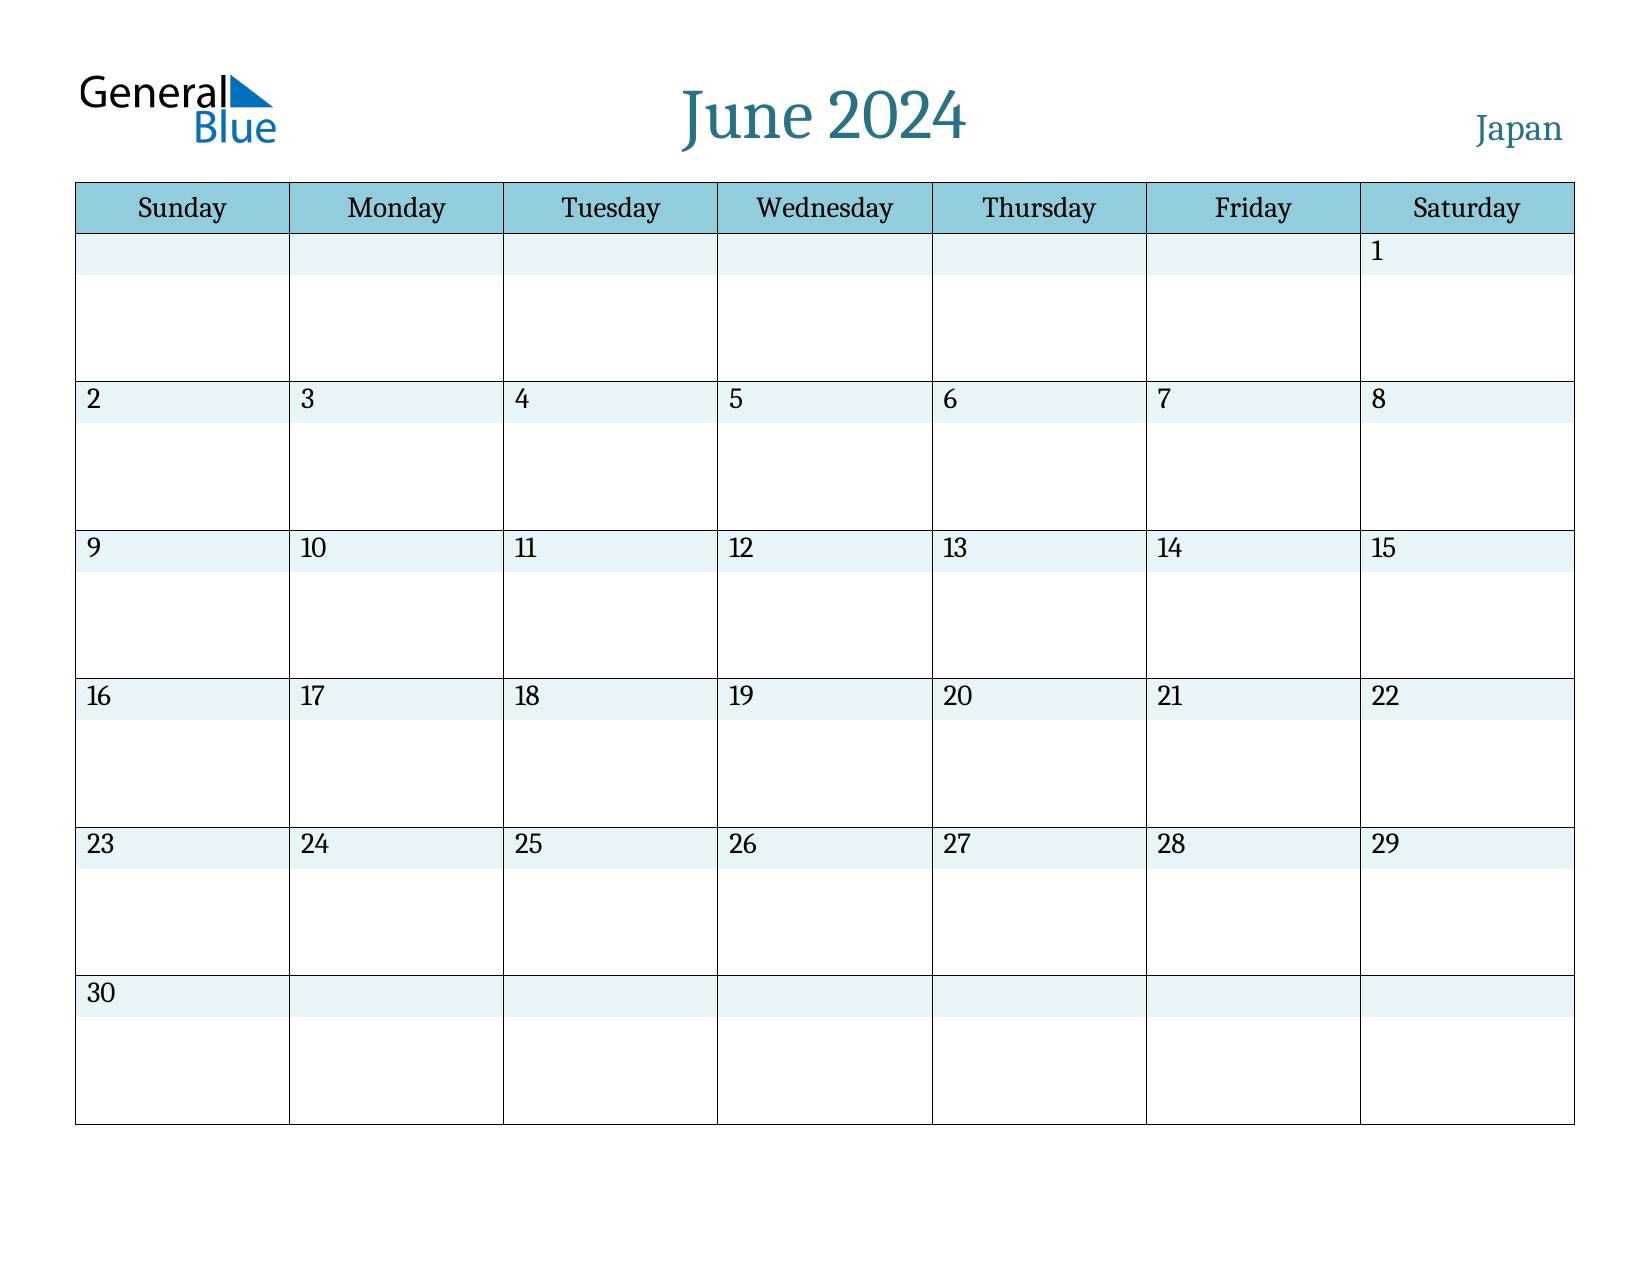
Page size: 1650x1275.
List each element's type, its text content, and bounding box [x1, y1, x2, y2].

table_cell [76, 720, 289, 827]
table_cell [1361, 1017, 1574, 1123]
table_cell [290, 976, 503, 1017]
table_cell 22 [1361, 679, 1574, 720]
table_cell [1147, 234, 1360, 275]
table_cell [718, 1017, 932, 1123]
table_header Japan [1146, 75, 1574, 182]
table_cell 18 [504, 679, 717, 720]
table_cell [1361, 869, 1574, 975]
table_cell [1147, 275, 1360, 381]
table_cell [76, 275, 289, 381]
table_cell [718, 572, 932, 678]
table_cell Sunday [76, 183, 289, 233]
table_cell [933, 976, 1146, 1017]
table_cell 28 [1147, 828, 1360, 869]
table_cell 8 [1361, 382, 1574, 423]
table_cell [504, 869, 717, 975]
table_cell [504, 234, 717, 275]
table_cell [1361, 572, 1574, 678]
table_cell 3 [290, 382, 503, 423]
table_cell 14 [1147, 531, 1360, 572]
table_header [76, 75, 503, 182]
table_cell [1147, 1017, 1360, 1123]
table_cell [933, 869, 1146, 975]
table_cell [1361, 976, 1574, 1017]
table_cell [504, 275, 717, 381]
table_cell [290, 1017, 503, 1123]
table_cell [933, 275, 1146, 381]
table_cell [76, 234, 289, 275]
table_cell [76, 869, 289, 975]
table_cell [1147, 572, 1360, 678]
table_cell 24 [290, 828, 503, 869]
table_cell 11 [504, 531, 717, 572]
table_cell 26 [718, 828, 932, 869]
table_cell 9 [76, 531, 289, 572]
table_cell [1147, 869, 1360, 975]
table_cell 15 [1361, 531, 1574, 572]
table_cell 23 [76, 828, 289, 869]
table_cell [290, 423, 503, 530]
table_cell [1147, 976, 1360, 1017]
table_cell [933, 572, 1146, 678]
table_cell 1 [1361, 234, 1574, 275]
table_cell [933, 423, 1146, 530]
table_cell [933, 1017, 1146, 1123]
table_cell 25 [504, 828, 717, 869]
table_cell [290, 234, 503, 275]
table_cell Friday [1147, 183, 1360, 233]
table_cell [504, 720, 717, 827]
table_cell [1361, 275, 1574, 381]
table_cell 20 [933, 679, 1146, 720]
table_cell [504, 572, 717, 678]
table_cell 30 [76, 976, 289, 1017]
table_cell [290, 869, 503, 975]
table_cell [1361, 720, 1574, 827]
table_cell 16 [76, 679, 289, 720]
table_cell Monday [290, 183, 503, 233]
table_cell 19 [718, 679, 932, 720]
table_cell 7 [1147, 382, 1360, 423]
table_cell 10 [290, 531, 503, 572]
table_cell [290, 572, 503, 678]
table_cell [933, 234, 1146, 275]
table_cell [290, 720, 503, 827]
table_cell 17 [290, 679, 503, 720]
table_cell [1361, 423, 1574, 530]
table_header June 2024 [504, 75, 1146, 182]
table_cell 21 [1147, 679, 1360, 720]
table_cell [504, 976, 717, 1017]
table_cell [718, 275, 932, 381]
table_cell 27 [933, 828, 1146, 869]
table_cell [1147, 720, 1360, 827]
table_cell [76, 1017, 289, 1123]
table_cell 5 [718, 382, 932, 423]
table_cell 13 [933, 531, 1146, 572]
table_cell [933, 720, 1146, 827]
table_cell [718, 720, 932, 827]
table_cell [718, 869, 932, 975]
table_cell 4 [504, 382, 717, 423]
table_cell Tuesday [504, 183, 717, 233]
table_cell Wednesday [718, 183, 932, 233]
table_cell 2 [76, 382, 289, 423]
table_cell 29 [1361, 828, 1574, 869]
table_cell Thursday [933, 183, 1146, 233]
table_cell [76, 423, 289, 530]
table_cell [290, 275, 503, 381]
picture [80, 75, 276, 143]
table_cell [718, 234, 932, 275]
table_cell 6 [933, 382, 1146, 423]
table_cell Saturday [1361, 183, 1574, 233]
table_cell [76, 572, 289, 678]
table_cell [504, 423, 717, 530]
table_cell [1147, 423, 1360, 530]
table_cell [504, 1017, 717, 1123]
table_cell [718, 423, 932, 530]
table_cell [718, 976, 932, 1017]
table_cell 12 [718, 531, 932, 572]
